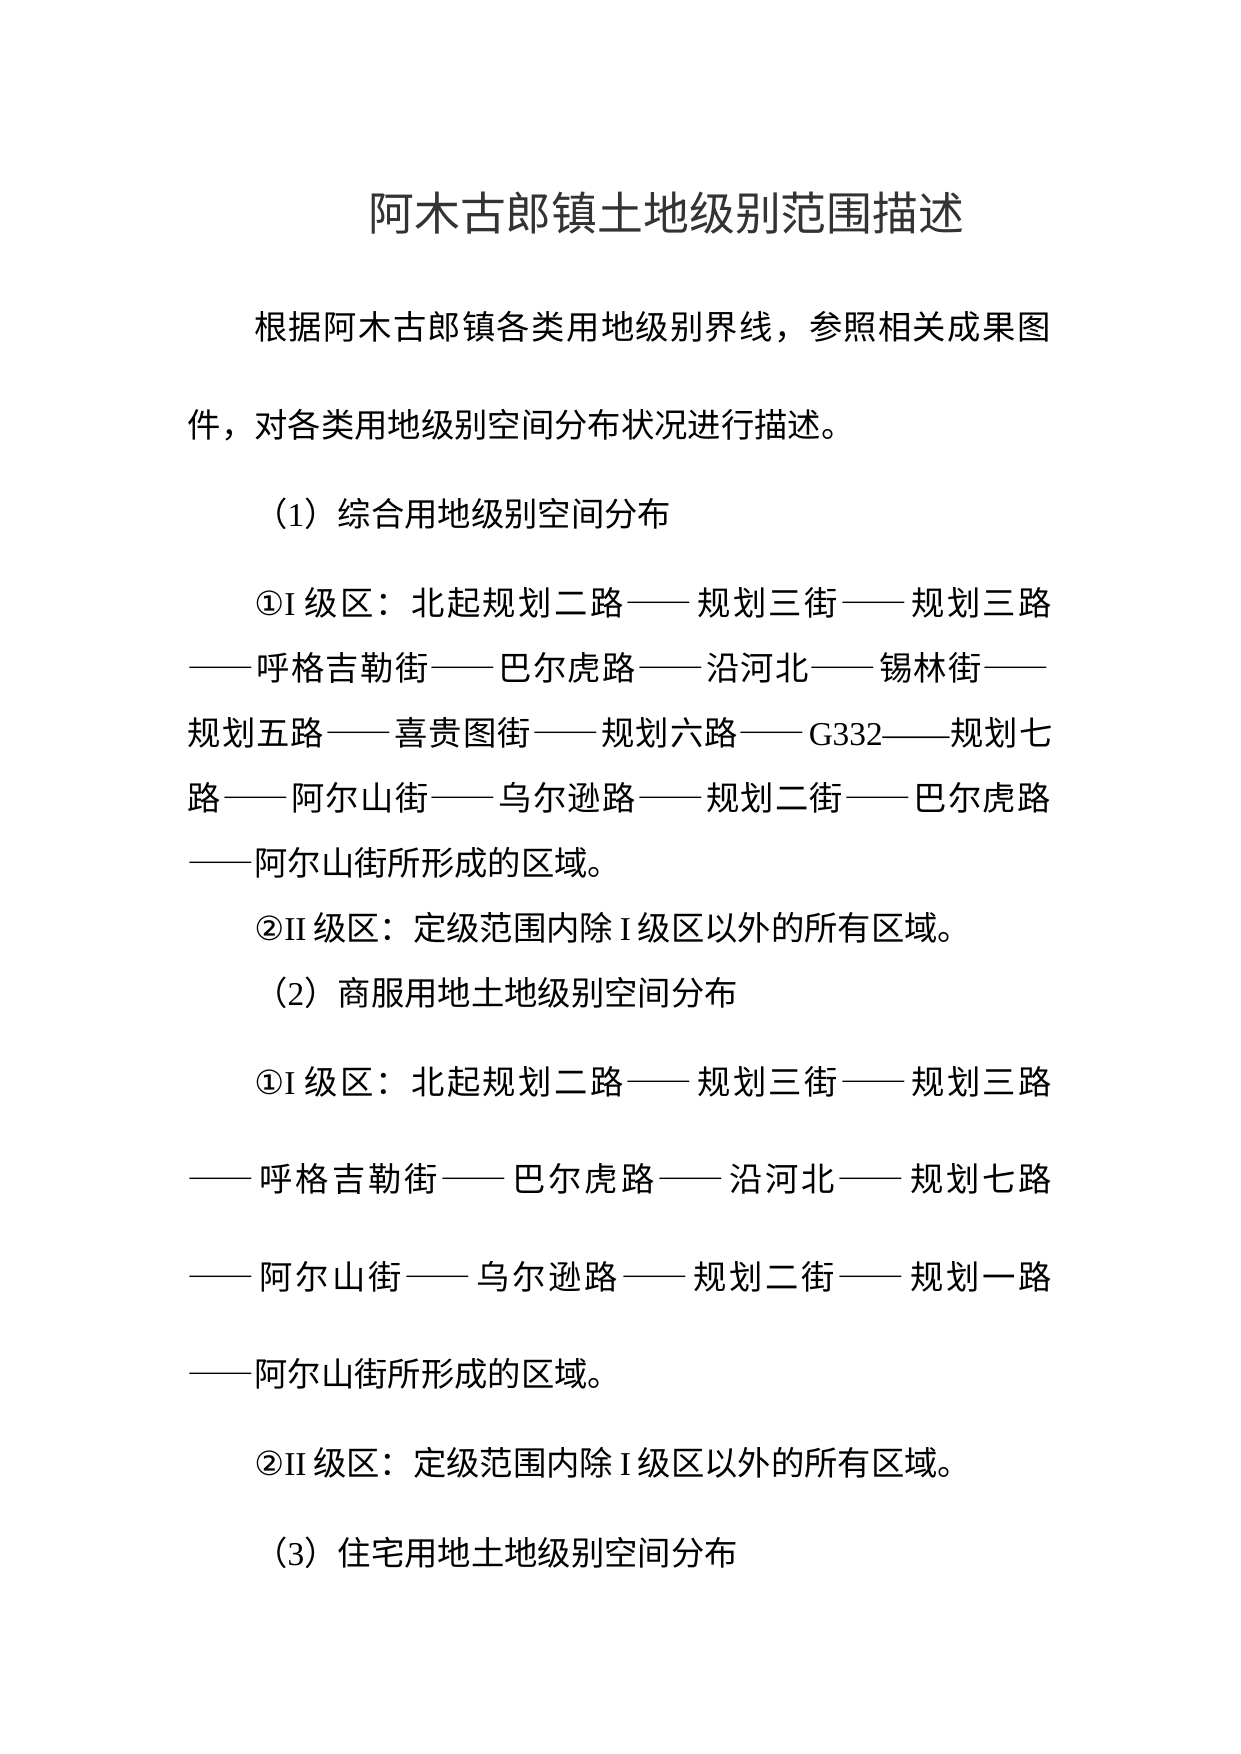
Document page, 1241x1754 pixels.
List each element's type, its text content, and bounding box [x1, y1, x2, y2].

text 阿木古郎镇土地级别范围描述 [187, 162, 1053, 259]
text ②II级区：定级范围内除I级区以外的所有区域。 [187, 893, 1053, 958]
text （3）住宅用地土地级别空间分布 [187, 1518, 1053, 1583]
text ①I级区：北起规划二路——规划三街——规划三路——呼格吉勒街——巴尔虎路——沿河北——锡林街——规划五路——喜贵图街——规划六路——G332——规划七路——阿尔山街——乌尔逊路——规划二街——巴尔虎路——阿尔山街所形成的区域。 [187, 568, 1053, 893]
text ②II级区：定级范围内除I级区以外的所有区域。 [187, 1429, 1053, 1494]
text ①I级区：北起规划二路——规划三街——规划三路——呼格吉勒街——巴尔虎路——沿河北——规划七路——阿尔山街——乌尔逊路——规划二街——规划一路——阿尔山街所形成的区域。 [187, 1047, 1053, 1405]
text 根据阿木古郎镇各类用地级别界线，参照相关成果图件，对各类用地级别空间分布状况进行描述。 [187, 293, 1053, 455]
text （2）商服用地土地级别空间分布 [187, 958, 1053, 1023]
text （1）综合用地级别空间分布 [187, 479, 1053, 544]
